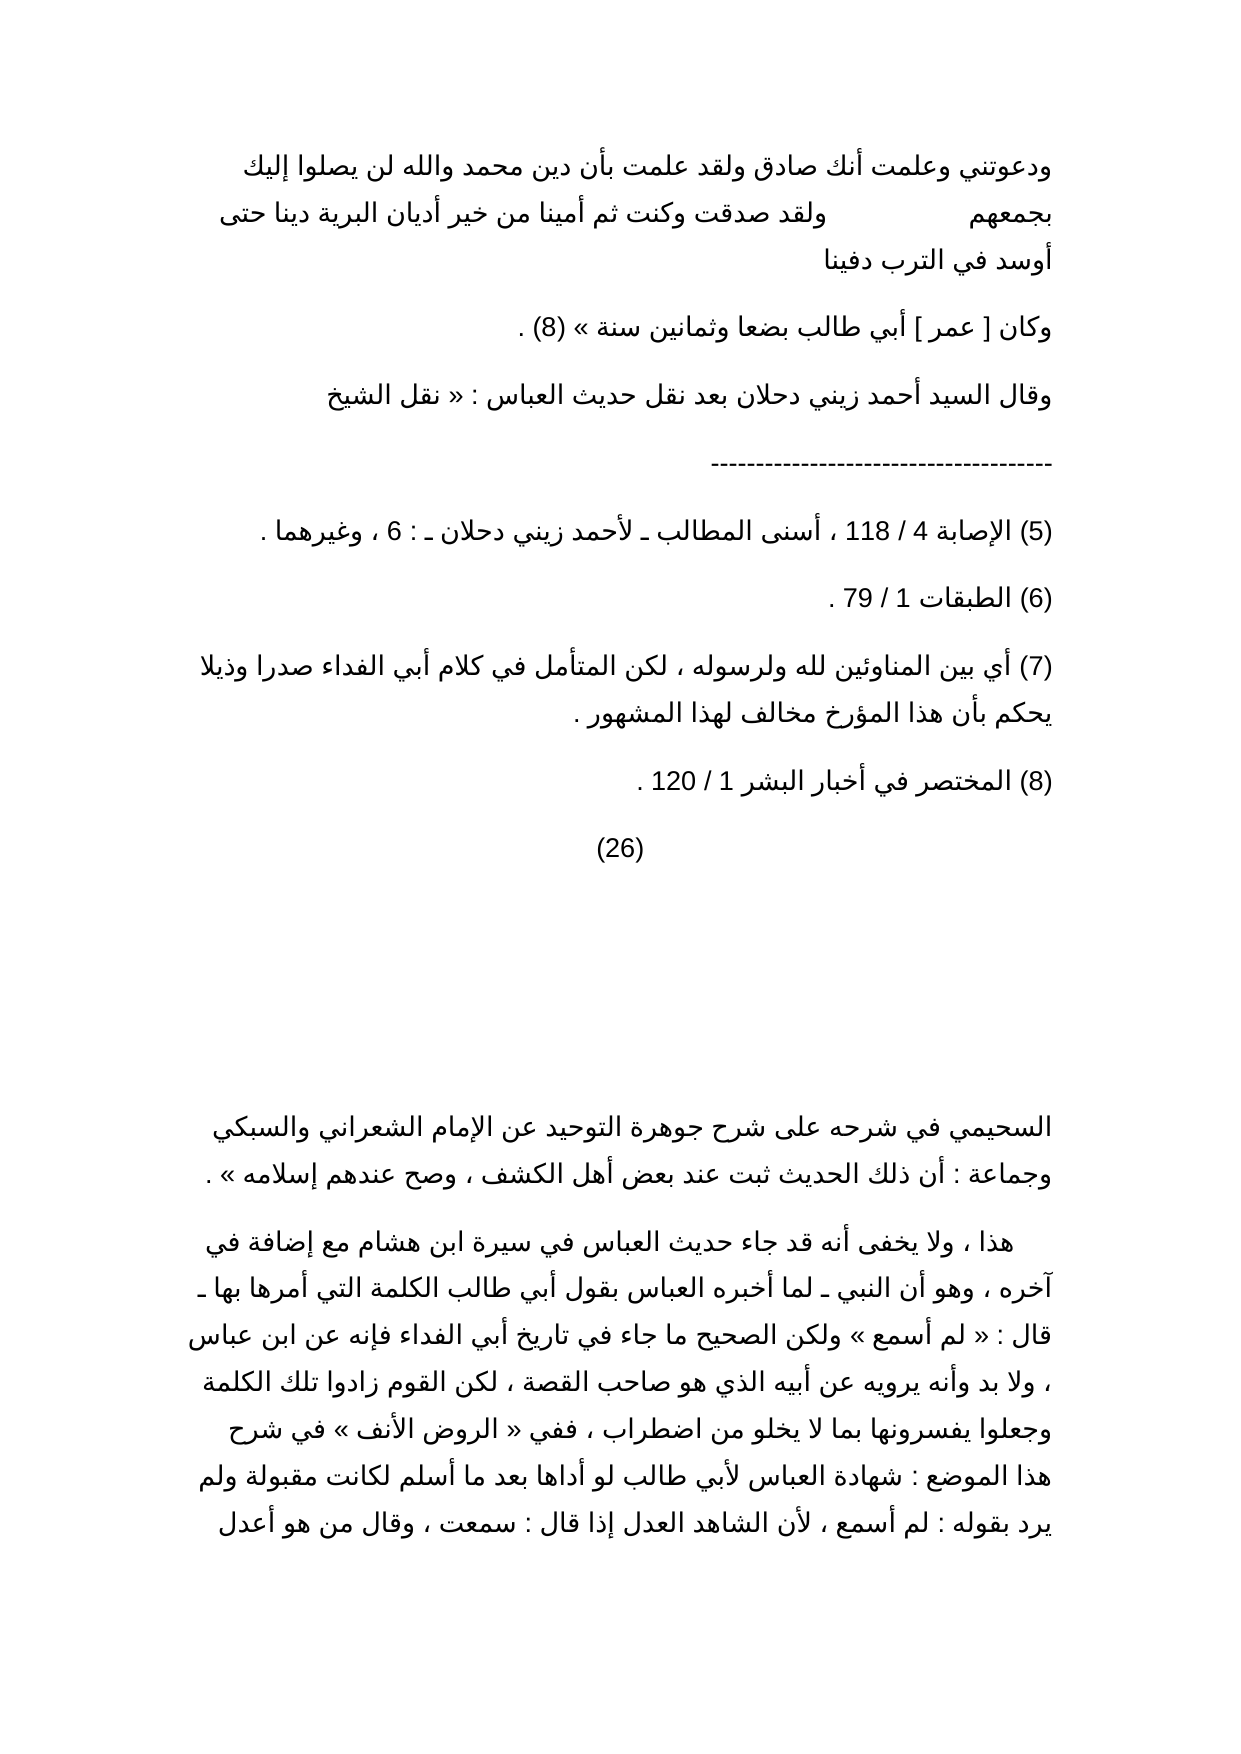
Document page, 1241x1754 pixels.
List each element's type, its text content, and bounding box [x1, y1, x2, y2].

text ودعوتني وعلمت أنك صادق ولقد علمت بأن دين محمد والله لن يصلوا إليك بجمعهم ولقد صدقت وكنت ثم أمينا من خير أديان البرية دينا حتى أوسد في الترب دفينا [187, 150, 1053, 275]
text (5) الإصابة 4 / 118 ، أسنى المطالب ـ لأحمد زيني دحلان ـ : 6 ، وغيرهما . [187, 514, 1053, 546]
text (26) [187, 832, 1053, 863]
text وكان [ عمر ] أبي طالب بضعا وثمانين سنة » (8) . [187, 311, 1053, 343]
text وقال السيد أحمد زيني دحلان بعد نقل حديث العباس : « نقل الشيخ [187, 379, 1053, 410]
text (7) أي بين المناوئين لله ولرسوله ، لكن المتأمل في كلام أبي الفداء صدرا وذيلا يحكم بأن هذا المؤرخ مخالف لهذا المشهور . [187, 650, 1053, 728]
text (8) المختصر في أخبار البشر 1 / 120 . [187, 764, 1053, 796]
text (6) الطبقات 1 / 79 . [187, 582, 1053, 613]
text -------------------------------------- [187, 447, 1053, 478]
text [187, 1226, 1053, 1538]
text السحيمي في شرحه على شرح جوهرة التوحيد عن الإمام الشعراني والسبكي وجماعة : أن ذلك الحديث ثبت عند بعض أهل الكشف ، وصح عندهم إسلامه » . [187, 1111, 1053, 1189]
